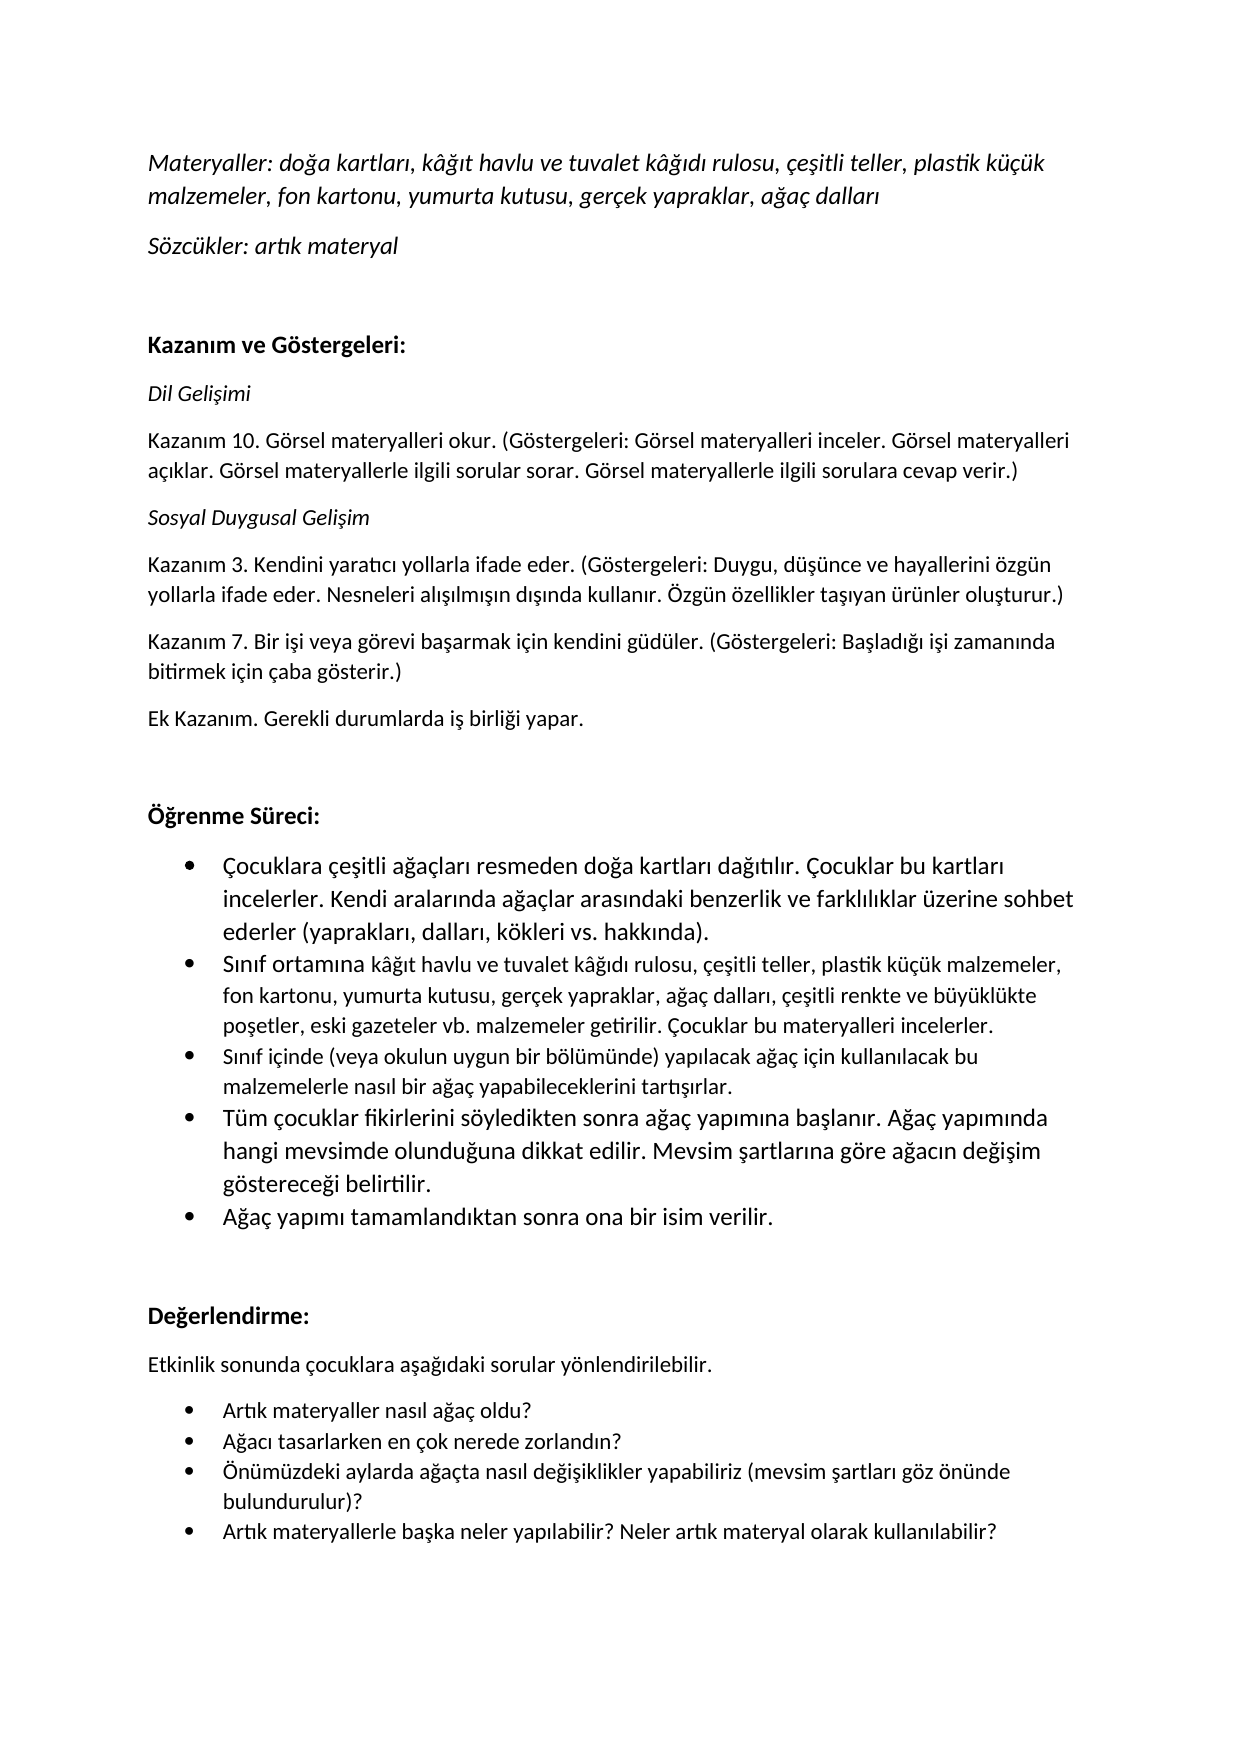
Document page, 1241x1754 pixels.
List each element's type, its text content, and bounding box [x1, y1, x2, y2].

text Sözcükler: artık materyal [148, 230, 1093, 261]
text Öğrenme Süreci: [148, 800, 1093, 831]
list Ağaç yapımı tamamlandıktan sonra ona bir isim verilir. [185, 1201, 1093, 1231]
list Tüm çocuklar fikirlerini söyledikten sonra ağaç yapımına başlanır. Ağaç yapımında hangi mevsimde olunduğuna dikkat edilir. Mevsim şartlarına göre ağacın değişim göstereceği belirtilir. [185, 1102, 1093, 1198]
list Sınıf ortamına kâğıt havlu ve tuvalet kâğıdı rulosu, çeşitli teller, plastik küçük malzemeler, fon kartonu, yumurta kutusu, gerçek yapraklar, ağaç dalları, çeşitli renkte ve büyüklükte poşetler, eski gazeteler vb. malzemeler getirilir. Çocuklar bu materyalleri incelerler. [185, 949, 1093, 1039]
text Sosyal Duygusal Gelişim [148, 503, 1093, 531]
text Kazanım 10. Görsel materyalleri okur. (Göstergeleri: Görsel materyalleri inceler. Görsel materyalleri açıklar. Görsel materyallerle ilgili sorular sorar. Görsel materyallerle ilgili sorulara cevap verir.) [148, 426, 1093, 484]
text Kazanım ve Göstergeleri: [148, 329, 1093, 360]
text Kazanım 3. Kendini yaratıcı yollarla ifade eder. (Göstergeleri: Duygu, düşünce ve hayallerini özgün yollarla ifade eder. Nesneleri alışılmışın dışında kullanır. Özgün özellikler taşıyan ürünler oluşturur.) [148, 550, 1093, 608]
text Etkinlik sonunda çocuklara aşağıdaki sorular yönlendirilebilir. [148, 1350, 1093, 1378]
list Ağacı tasarlarken en çok nerede zorlandın? [185, 1427, 1093, 1455]
list Sınıf içinde (veya okulun uygun bir bölümünde) yapılacak ağaç için kullanılacak bu malzemelerle nasıl bir ağaç yapabileceklerini tartışırlar. [185, 1042, 1093, 1100]
list Çocuklara çeşitli ağaçları resmeden doğa kartları dağıtılır. Çocuklar bu kartları incelerler. Kendi aralarında ağaçlar arasındaki benzerlik ve farklılıklar üzerine sohbet ederler (yaprakları, dalları, kökleri vs. hakkında). [185, 850, 1093, 946]
text Ek Kazanım. Gerekli durumlarda iş birliği yapar. [148, 704, 1093, 732]
list Artık materyaller nasıl ağaç oldu? [185, 1397, 1093, 1424]
list Önümüzdeki aylarda ağaçta nasıl değişiklikler yapabiliriz (mevsim şartları göz önünde bulundurulur)? [185, 1457, 1093, 1515]
text Dil Gelişimi [148, 379, 1093, 407]
text Kazanım 7. Bir işi veya görevi başarmak için kendini güdüler. (Göstergeleri: Başladığı işi zamanında bitirmek için çaba gösterir.) [148, 627, 1093, 685]
text Materyaller: doğa kartları, kâğıt havlu ve tuvalet kâğıdı rulosu, çeşitli teller, plastik küçük malzemeler, fon kartonu, yumurta kutusu, gerçek yapraklar, ağaç dalları [148, 148, 1093, 211]
list Artık materyallerle başka neler yapılabilir? Neler artık materyal olarak kullanılabilir? [185, 1517, 1093, 1545]
text Değerlendirme: [148, 1300, 1093, 1331]
